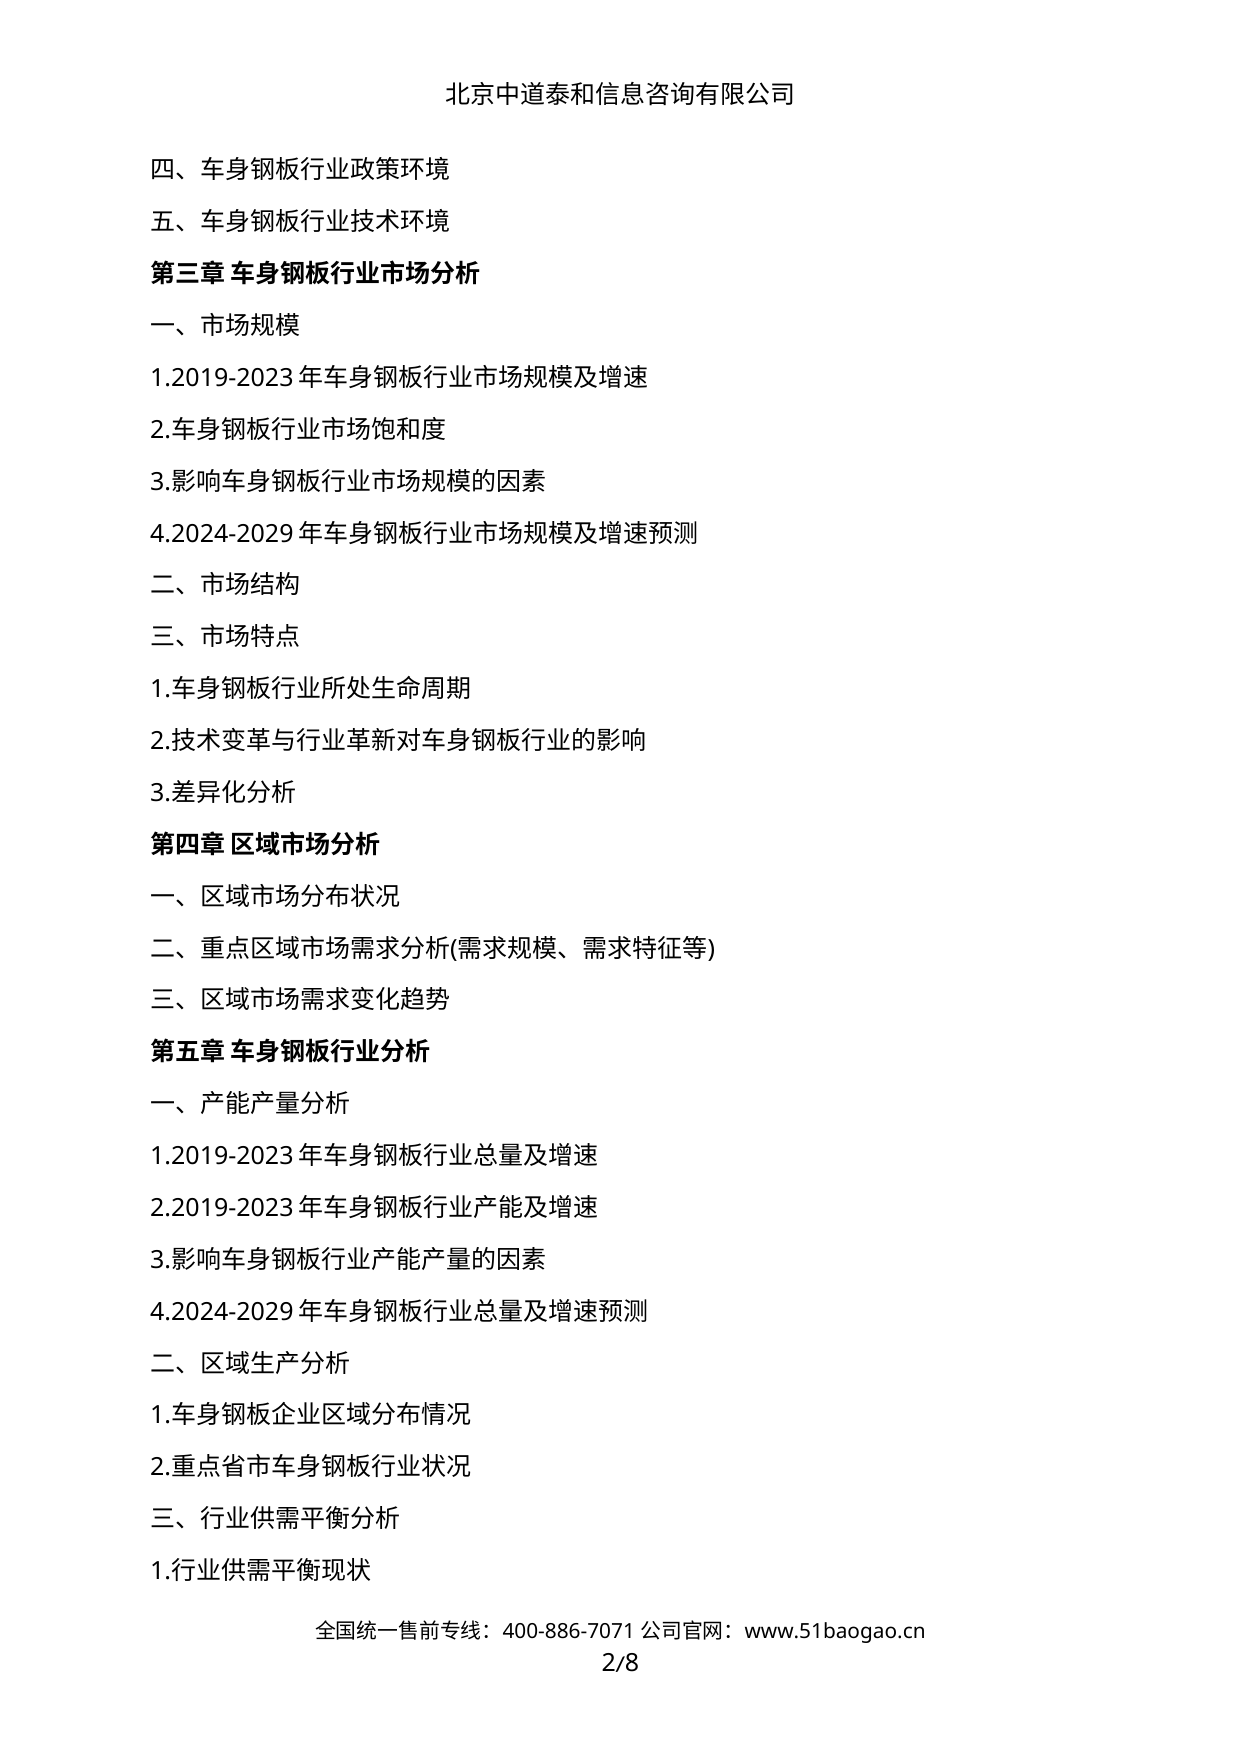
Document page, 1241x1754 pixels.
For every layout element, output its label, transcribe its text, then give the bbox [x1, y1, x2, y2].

text 第五章 车身钢板行业分析 [150, 1032, 1090, 1068]
text 二、市场结构 [150, 565, 1090, 601]
text 四、车身钢板行业政策环境 [150, 150, 1090, 186]
text 4.2024-2029年车身钢板行业总量及增速预测 [150, 1291, 1090, 1327]
text 4.2024-2029年车身钢板行业市场规模及增速预测 [150, 513, 1090, 549]
text 2.技术变革与行业革新对车身钢板行业的影响 [150, 721, 1090, 757]
text 第三章 车身钢板行业市场分析 [150, 254, 1090, 290]
text 1.2019-2023年车身钢板行业市场规模及增速 [150, 357, 1090, 394]
text 3.影响车身钢板行业产能产量的因素 [150, 1239, 1090, 1276]
text 三、市场特点 [150, 617, 1090, 653]
text 第四章 区域市场分析 [150, 824, 1090, 861]
text 2.车身钢板行业市场饱和度 [150, 409, 1090, 446]
text 一、产能产量分析 [150, 1084, 1090, 1120]
text 三、行业供需平衡分析 [150, 1499, 1090, 1535]
text 一、区域市场分布状况 [150, 876, 1090, 912]
text 2.2019-2023年车身钢板行业产能及增速 [150, 1187, 1090, 1224]
text 1.车身钢板企业区域分布情况 [150, 1395, 1090, 1431]
text 二、区域生产分析 [150, 1343, 1090, 1379]
text 三、区域市场需求变化趋势 [150, 980, 1090, 1016]
text 1.行业供需平衡现状 [150, 1551, 1090, 1587]
text 五、车身钢板行业技术环境 [150, 202, 1090, 238]
text 1.车身钢板行业所处生命周期 [150, 669, 1090, 705]
text 二、重点区域市场需求分析(需求规模、需求特征等) [150, 928, 1090, 964]
text 2.重点省市车身钢板行业状况 [150, 1447, 1090, 1483]
text 3.影响车身钢板行业市场规模的因素 [150, 461, 1090, 497]
text 一、市场规模 [150, 306, 1090, 342]
text 1.2019-2023年车身钢板行业总量及增速 [150, 1136, 1090, 1172]
text 3.差异化分析 [150, 772, 1090, 809]
